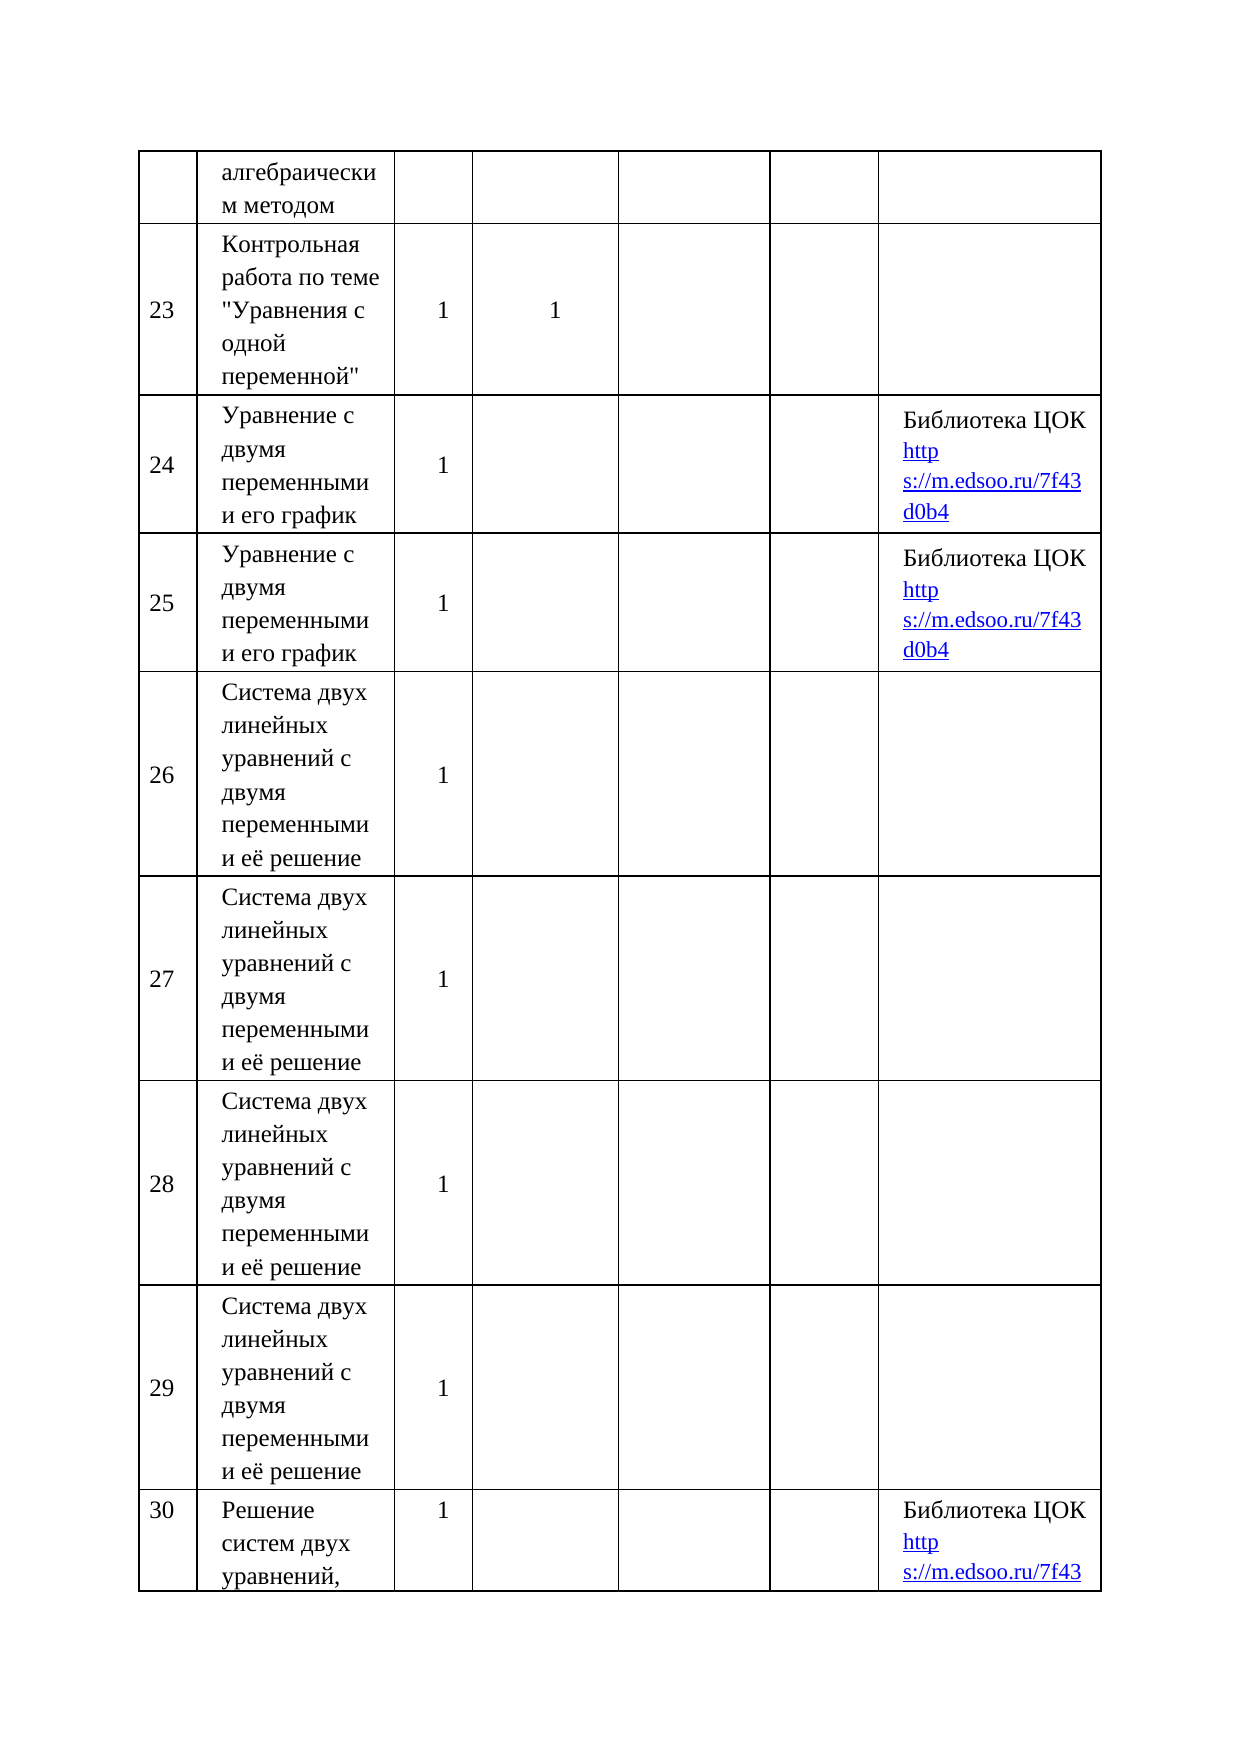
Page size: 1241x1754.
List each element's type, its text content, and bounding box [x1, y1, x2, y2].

table_cell 1 [395, 672, 472, 875]
table_cell [879, 1081, 1100, 1284]
table_cell [619, 152, 769, 222]
table_cell [619, 534, 769, 671]
table_cell 1 [473, 224, 618, 394]
table_cell [619, 672, 769, 875]
table_cell Система двух линейных уравнений с двумя переменными и её решение [198, 877, 394, 1080]
table_cell [771, 396, 878, 532]
table_cell Система двух линейных уравнений с двумя переменными и её решение [198, 1081, 394, 1284]
table_cell Система двух линейных уравнений с двумя переменными и её решение [198, 1286, 394, 1489]
table_cell [619, 1490, 769, 1590]
table_cell [771, 1081, 878, 1284]
table_cell 1 [395, 1490, 472, 1590]
table_cell Уравнение с двумя переменными и его график [198, 534, 394, 671]
table_cell [619, 224, 769, 394]
table_cell 1 [395, 152, 472, 222]
table_cell Система двух линейных уравнений с двумя переменными и её решение [198, 672, 394, 875]
table_cell [473, 877, 618, 1080]
table_cell Библиотека ЦОК https://m.edsoo.ru/7f43d0b4 [879, 396, 1100, 532]
table_cell [619, 1286, 769, 1489]
table_cell [473, 396, 618, 532]
table_cell 28 [140, 1081, 196, 1284]
table_cell 23 [140, 224, 196, 394]
table_cell 26 [140, 672, 196, 875]
table_cell 1 [395, 1081, 472, 1284]
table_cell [198, 1490, 394, 1590]
table_cell 25 [140, 534, 196, 671]
table_cell [879, 152, 1100, 222]
table_cell [771, 534, 878, 671]
table_cell 24 [140, 396, 196, 532]
table_cell [619, 877, 769, 1080]
table_cell [771, 672, 878, 875]
table_cell 22 [140, 152, 196, 222]
table_cell [771, 877, 878, 1080]
table_cell 1 [395, 534, 472, 671]
table_cell 30 [140, 1490, 196, 1590]
table_cell 27 [140, 877, 196, 1080]
table_cell 1 [395, 396, 472, 532]
table_cell [771, 1490, 878, 1590]
table_cell Контрольная работа по теме "Уравнения с одной переменной" [198, 224, 394, 394]
table_cell [879, 672, 1100, 875]
table_cell 1 [395, 224, 472, 394]
table_cell [879, 877, 1100, 1080]
table_cell [771, 224, 878, 394]
table_cell Уравнение с двумя переменными и его график [198, 396, 394, 532]
table_cell [473, 534, 618, 671]
table_cell [619, 1081, 769, 1284]
table_cell 1 [395, 1286, 472, 1489]
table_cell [198, 152, 394, 222]
table_cell [473, 672, 618, 875]
table_cell [473, 1081, 618, 1284]
table_cell [771, 152, 878, 222]
table_cell [473, 1286, 618, 1489]
table_cell [771, 1286, 878, 1489]
table_cell Библиотека ЦОК https://m.edsoo.ru/7f43d0b4 [879, 534, 1100, 671]
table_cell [879, 1490, 1100, 1590]
table_cell [879, 224, 1100, 394]
table_cell [473, 1490, 618, 1590]
table_cell [879, 1286, 1100, 1489]
table_cell 29 [140, 1286, 196, 1489]
table_cell [473, 152, 618, 222]
table_cell [619, 396, 769, 532]
table_cell 1 [395, 877, 472, 1080]
